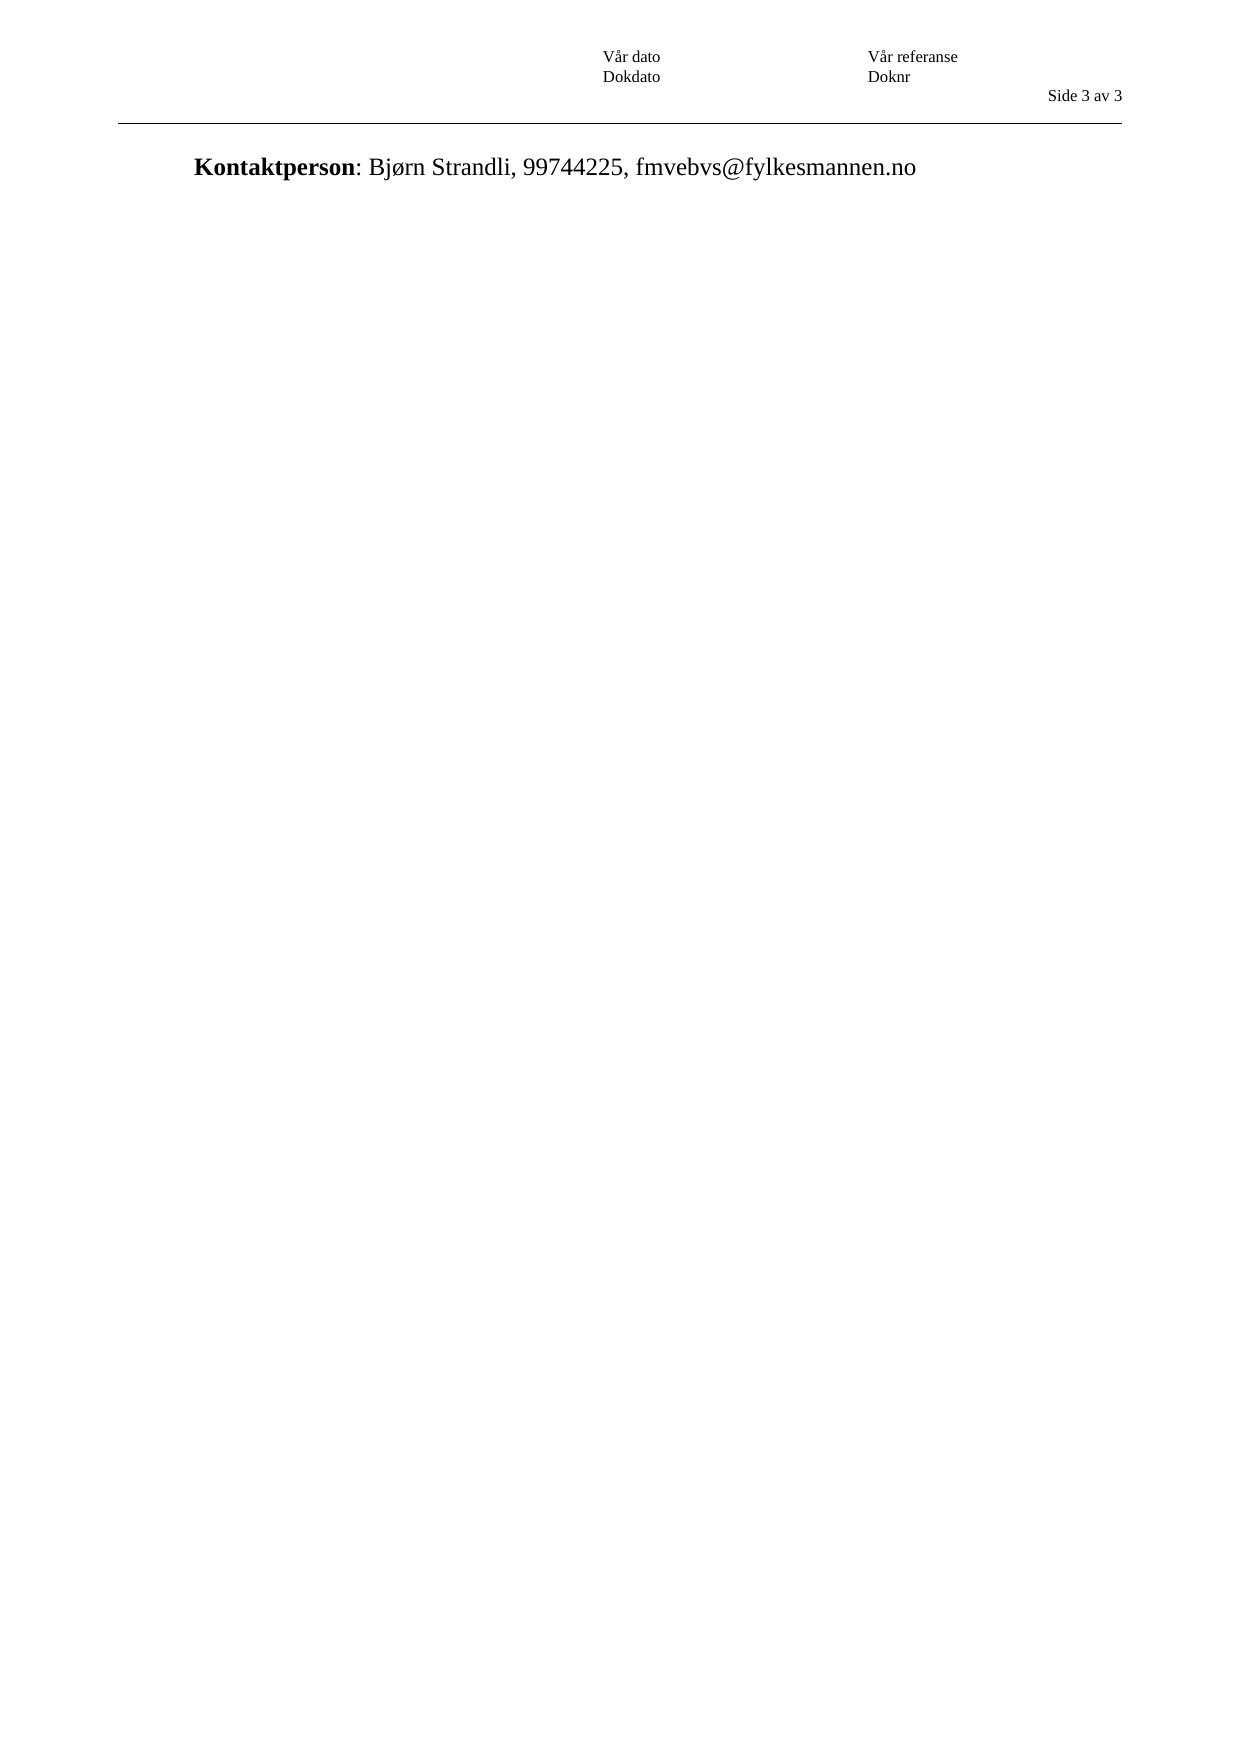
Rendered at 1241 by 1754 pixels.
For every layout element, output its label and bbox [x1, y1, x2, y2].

table_cell [194, 152, 1122, 765]
